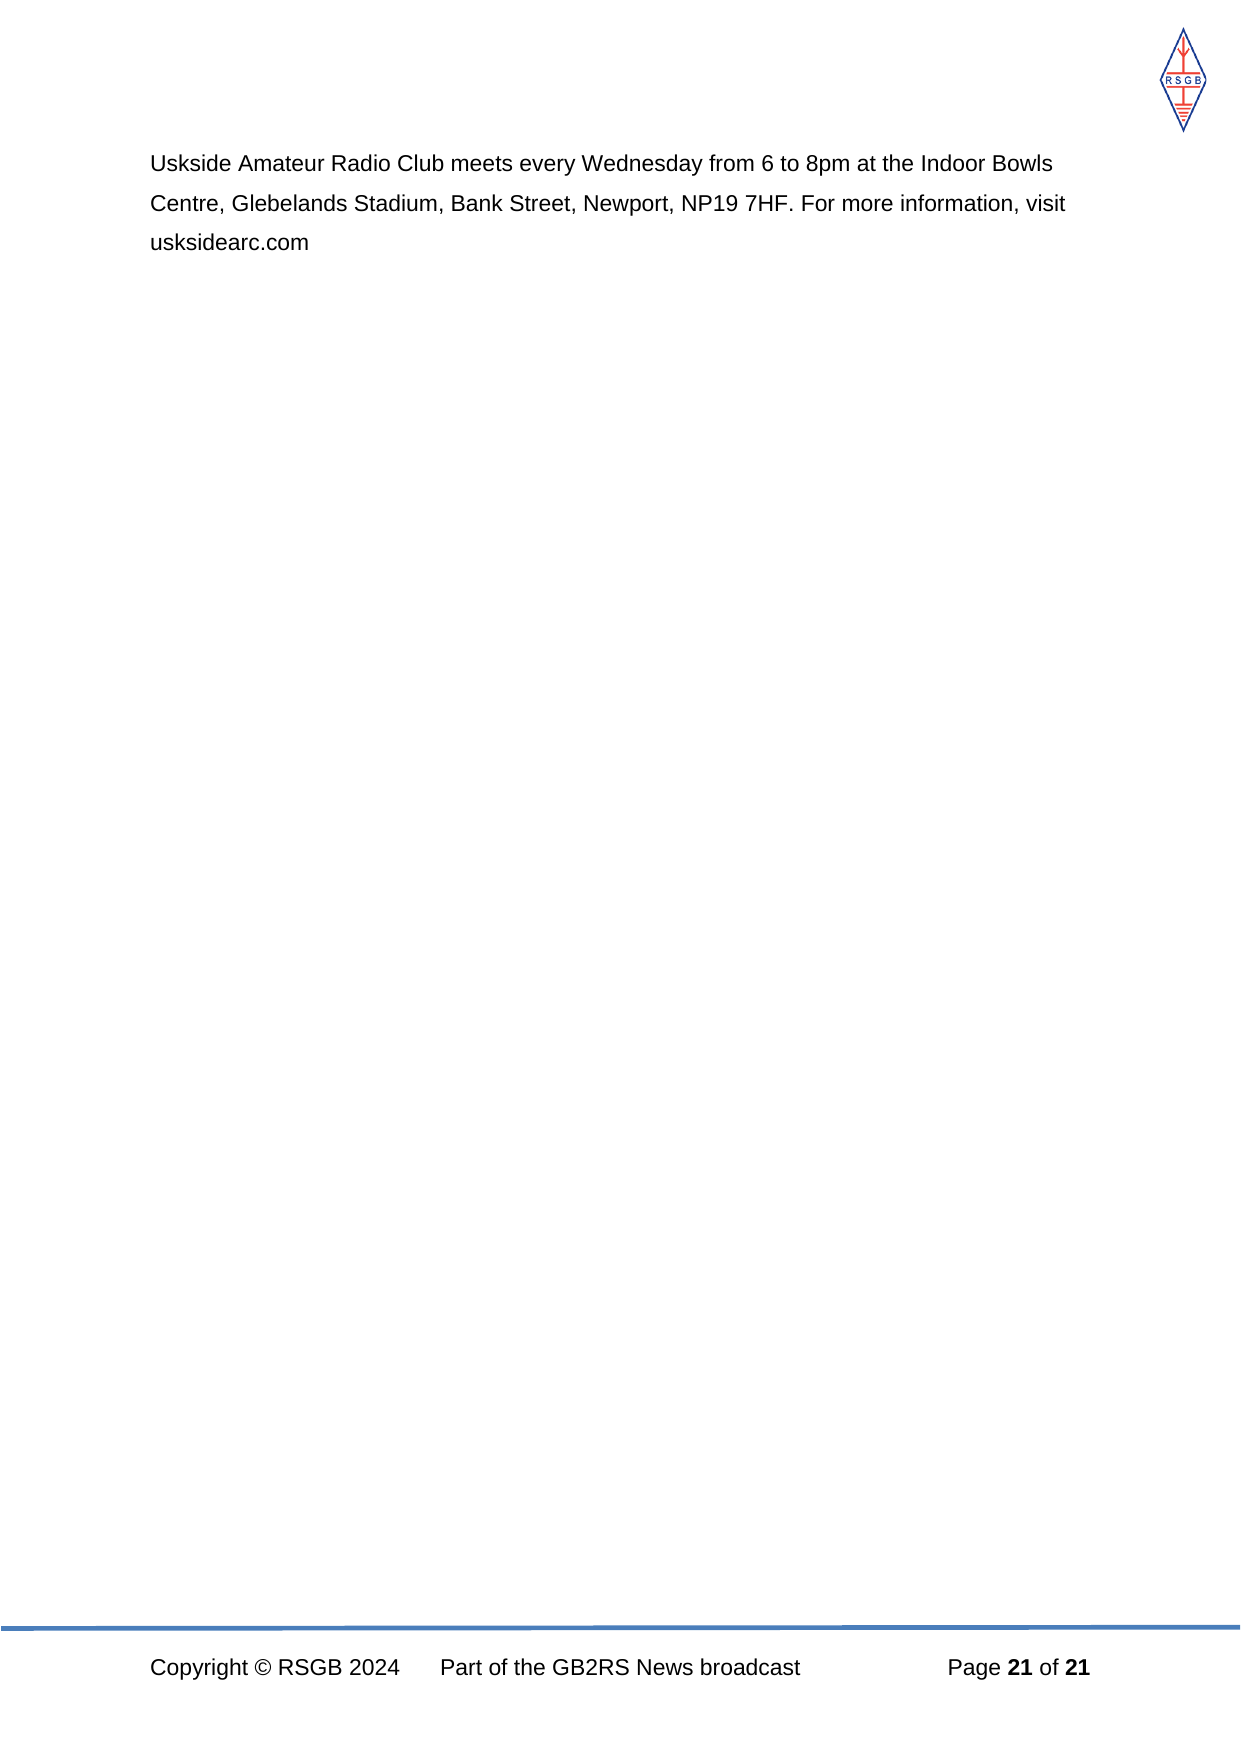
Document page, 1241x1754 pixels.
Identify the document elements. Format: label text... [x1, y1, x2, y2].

text Uskside Amateur Radio Club meets every Wednesday from 6 to 8pm at the Indoor Bowls Centre, Glebelands Stadium, Bank Street, Newport, NP19 7HF. For more information, visit usksidearc.com [150, 150, 1090, 255]
picture [1156, 20, 1206, 136]
